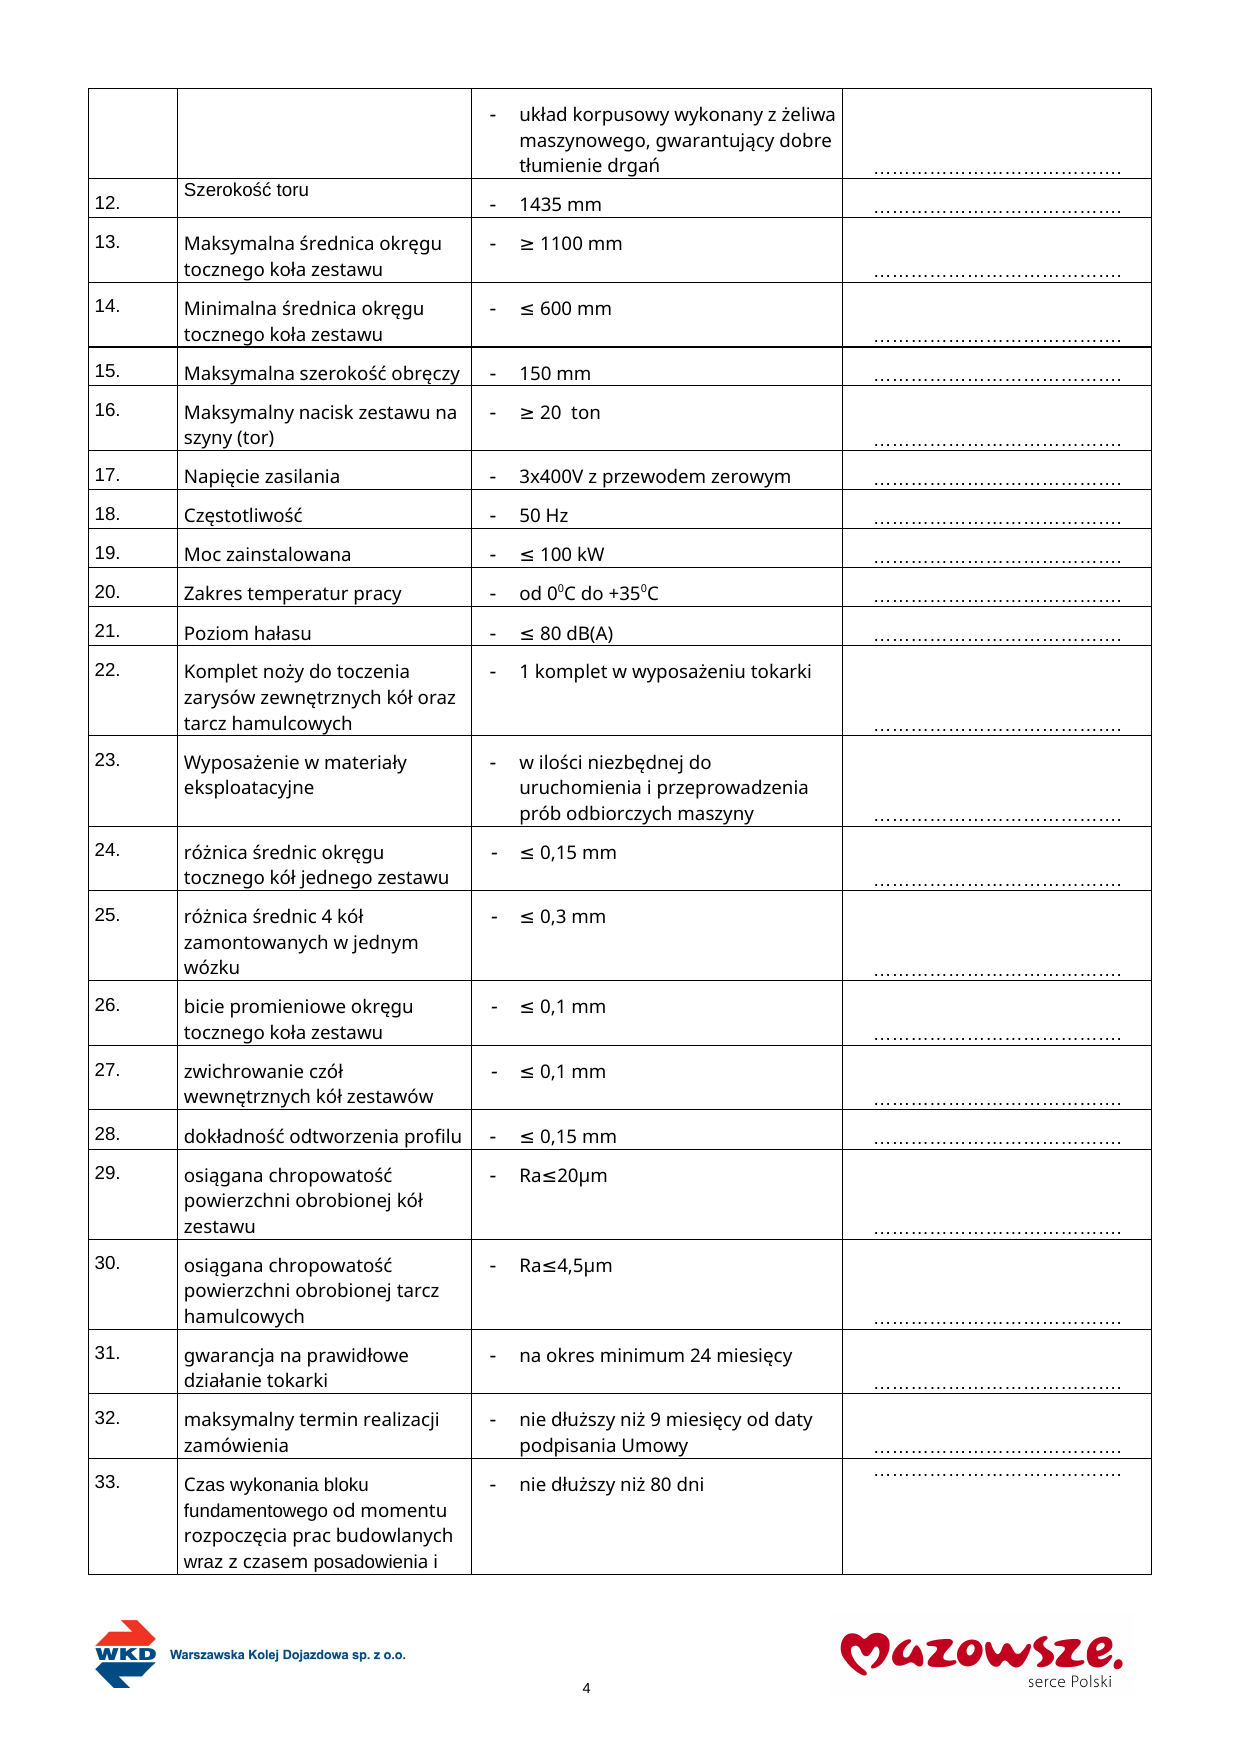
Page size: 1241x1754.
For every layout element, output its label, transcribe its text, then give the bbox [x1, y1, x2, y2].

table_cell …………………………………. [843, 736, 1151, 826]
table_cell układ korpusowy wykonany z żeliwa maszynowego, gwarantujący dobre tłumienie drgań [472, 89, 842, 178]
table_cell ≥ 1100 mm [472, 218, 842, 282]
table_cell [89, 827, 177, 890]
table_cell [89, 1394, 177, 1458]
table_cell nie dłuższy niż 80 dni [472, 1459, 842, 1573]
picture [88, 1613, 409, 1694]
table_cell Maksymalny nacisk zestawu na szyny (tor) [178, 386, 471, 450]
table_cell [89, 1110, 177, 1148]
table_cell …………………………………. [843, 1150, 1151, 1238]
table_cell …………………………………. [843, 827, 1151, 890]
table_cell różnica średnic okręgu tocznego kół jednego zestawu [178, 827, 471, 890]
table_cell od 00C do +350C [472, 568, 842, 606]
table_cell Szerokość toru [178, 179, 471, 217]
table_cell ≤ 600 mm [472, 283, 842, 346]
table_cell [89, 490, 177, 528]
table_cell Ra≤20μm [472, 1150, 842, 1238]
table_cell [89, 981, 177, 1045]
table_cell …………………………………. [843, 283, 1151, 346]
picture [829, 1613, 1134, 1695]
table_cell osiągana chropowatość powierzchni obrobionej kół zestawu [178, 1150, 471, 1238]
table_cell 3x400V z przewodem zerowym [472, 451, 842, 489]
table_cell …………………………………. [843, 529, 1151, 567]
table_cell Wyposażenie w materiały eksploatacyjne [178, 736, 471, 826]
table_cell …………………………………. [843, 981, 1151, 1045]
table_cell …………………………………. [843, 1046, 1151, 1109]
table_cell …………………………………. [843, 1110, 1151, 1148]
table_cell 50 Hz [472, 490, 842, 528]
table_cell …………………………………. [843, 218, 1151, 282]
table_cell …………………………………. [843, 348, 1151, 385]
table_cell …………………………………. [843, 1459, 1151, 1573]
table_cell ≤ 0,15 mm [472, 827, 842, 890]
table_cell Częstotliwość [178, 490, 471, 528]
table_cell bicie promieniowe okręgu tocznego koła zestawu [178, 981, 471, 1045]
table_cell [89, 529, 177, 567]
table_cell …………………………………. [843, 89, 1151, 178]
table_cell dokładność odtworzenia profilu [178, 1110, 471, 1148]
table_cell [89, 1150, 177, 1238]
table_cell 150 mm [472, 348, 842, 385]
table_cell 1 komplet w wyposażeniu tokarki [472, 646, 842, 735]
table_cell …………………………………. [843, 646, 1151, 735]
table_cell …………………………………. [843, 1330, 1151, 1393]
table_cell Maksymalna średnica okręgu tocznego koła zestawu [178, 218, 471, 282]
table_cell [89, 1046, 177, 1109]
table_cell [89, 568, 177, 606]
table_cell Minimalna średnica okręgu tocznego koła zestawu [178, 283, 471, 346]
table_cell …………………………………. [843, 568, 1151, 606]
table_cell 1435 mm [472, 179, 842, 217]
table_cell maksymalny termin realizacji zamówienia [178, 1394, 471, 1458]
table_cell ≤ 0,1 mm [472, 1046, 842, 1109]
table_cell [89, 1330, 177, 1393]
table_cell ≤ 0,1 mm [472, 981, 842, 1045]
table_cell [89, 1240, 177, 1329]
table_cell [89, 218, 177, 282]
table_cell ≥ 20 ton [472, 386, 842, 450]
table_cell [89, 283, 177, 346]
table_cell Maksymalna szerokość obręczy [178, 348, 471, 385]
table_cell zwichrowanie czół wewnętrznych kół zestawów [178, 1046, 471, 1109]
table_cell [89, 646, 177, 735]
table_cell Moc zainstalowana [178, 529, 471, 567]
table_cell [89, 386, 177, 450]
table_cell [89, 348, 177, 385]
table_cell [89, 179, 177, 217]
table_cell …………………………………. [843, 1240, 1151, 1329]
table_cell różnica średnic 4 kół zamontowanych w jednym wózku [178, 891, 471, 980]
table_cell …………………………………. [843, 1394, 1151, 1458]
table_cell ≤ 80 dB(A) [472, 607, 842, 645]
table_cell [89, 891, 177, 980]
table_cell …………………………………. [843, 891, 1151, 980]
table_cell [89, 1459, 177, 1573]
table_cell Ra≤4,5μm [472, 1240, 842, 1329]
table_cell Komplet noży do toczenia zarysów zewnętrznych kół oraz tarcz hamulcowych [178, 646, 471, 735]
table_cell …………………………………. [843, 490, 1151, 528]
table_cell Poziom hałasu [178, 607, 471, 645]
table_cell Zakres temperatur pracy [178, 568, 471, 606]
table_cell ≤ 0,3 mm [472, 891, 842, 980]
table_cell w ilości niezbędnej do uruchomienia i przeprowadzenia prób odbiorczych maszyny [472, 736, 842, 826]
table_cell …………………………………. [843, 607, 1151, 645]
table_cell …………………………………. [843, 386, 1151, 450]
table_cell …………………………………. [843, 179, 1151, 217]
table_cell [89, 451, 177, 489]
table_cell …………………………………. [843, 451, 1151, 489]
table_cell [89, 736, 177, 826]
table_cell Napięcie zasilania [178, 451, 471, 489]
table_cell osiągana chropowatość powierzchni obrobionej tarcz hamulcowych [178, 1240, 471, 1329]
table_cell ≤ 100 kW [472, 529, 842, 567]
table_cell gwarancja na prawidłowe działanie tokarki [178, 1330, 471, 1393]
table_cell ≤ 0,15 mm [472, 1110, 842, 1148]
table_cell na okres minimum 24 miesięcy [472, 1330, 842, 1393]
table_cell nie dłuższy niż 9 miesięcy od daty podpisania Umowy [472, 1394, 842, 1458]
table_cell [89, 607, 177, 645]
